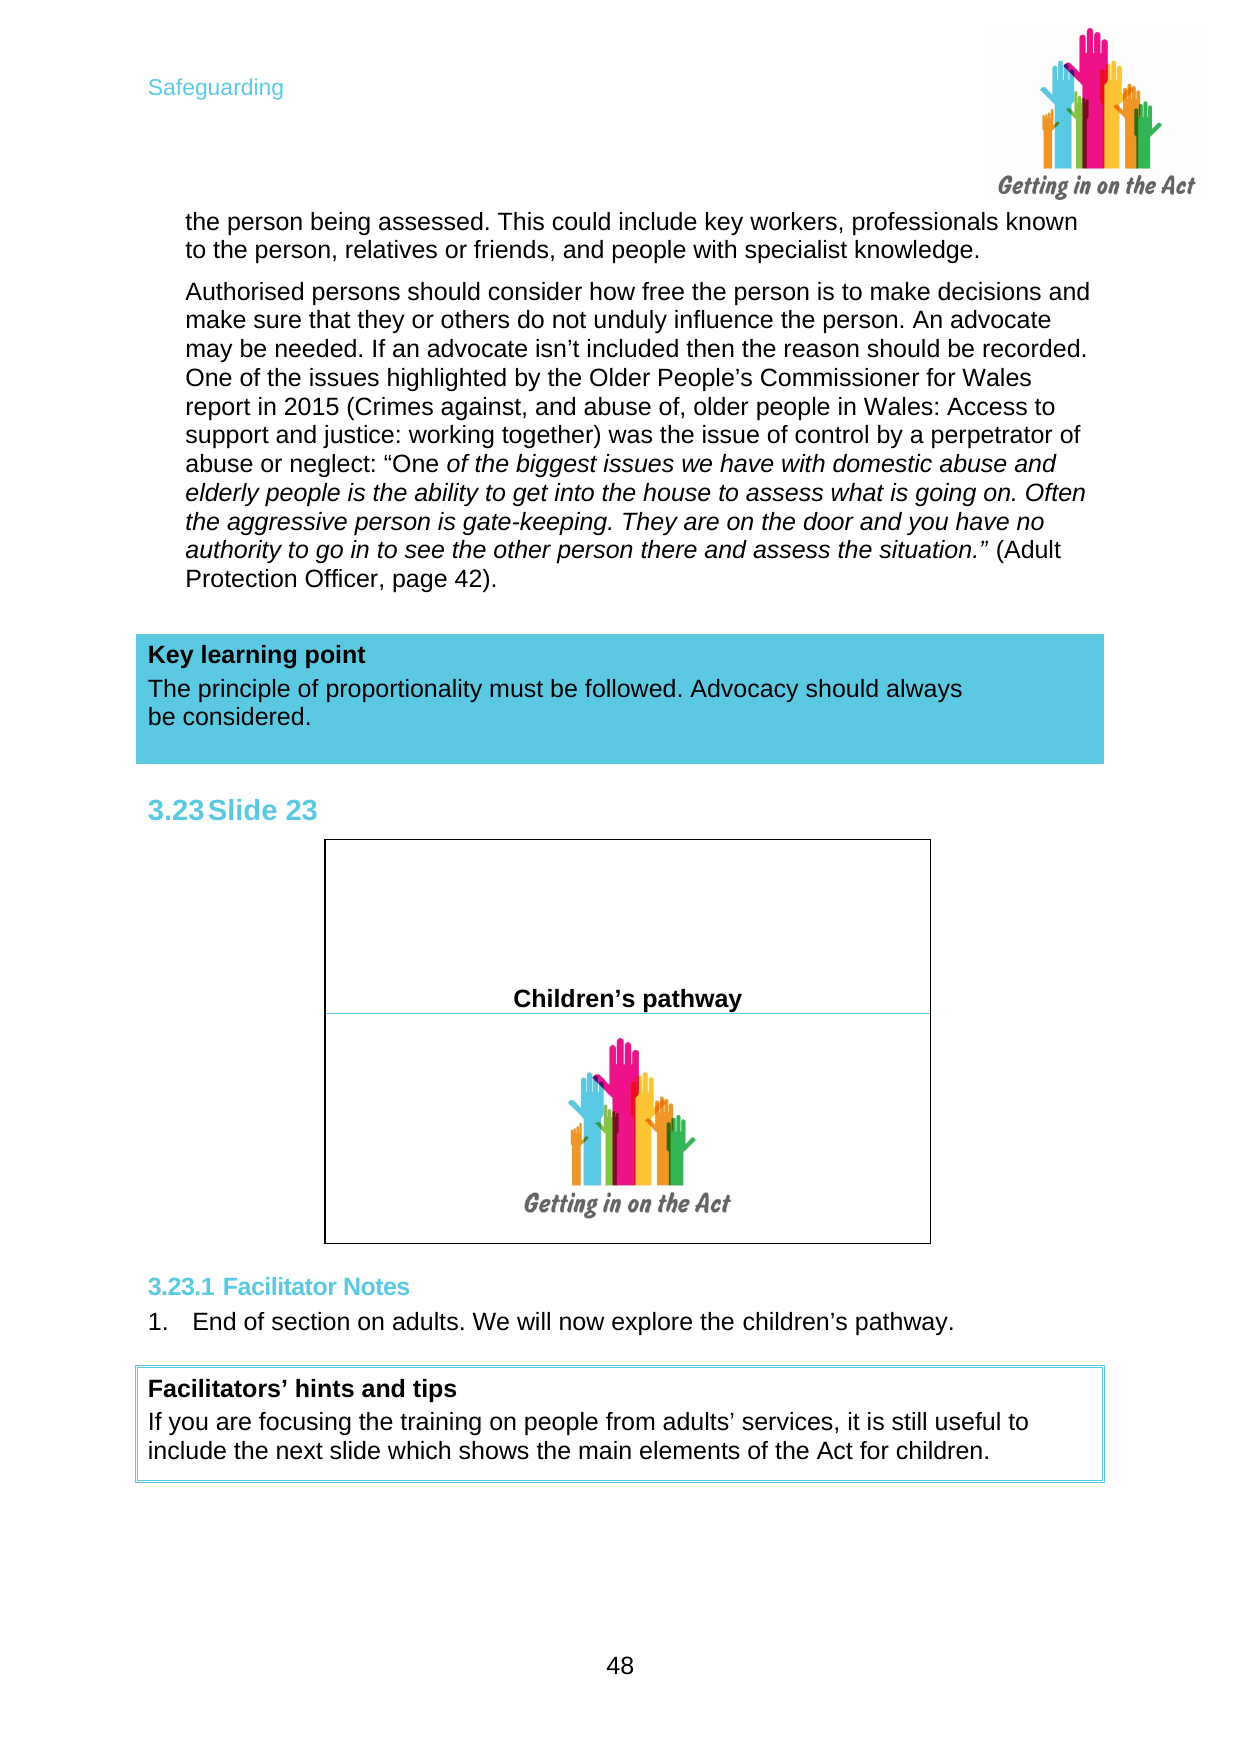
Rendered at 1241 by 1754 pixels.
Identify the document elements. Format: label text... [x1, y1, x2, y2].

table_header Facilitators’ hints and tips If you are focusing the training on people from adults’ services, it is still useful to include the next slide which shows the main elements of the Act for children. [138, 1368, 1102, 1480]
picture [506, 1035, 749, 1222]
picture [981, 26, 1209, 204]
table_header Key learning point The principle of proportionality must be followed. Advocacy should always be considered. [136, 634, 1104, 764]
table_header Children’s pathway [326, 840, 930, 1013]
subtitle Slide 23 [148, 793, 1092, 826]
table_cell [326, 1014, 930, 1243]
list End of section on adults. We will now explore the children’s pathway. [148, 1307, 1092, 1336]
list Authorised persons should consider how free the person is to make decisions and make sure that they or others do not unduly influence the person. An advocate may be needed. If an advocate isn’t included then the reason should be recorded. One of the issues highlighted by the Older People’s Commissioner for Wales report in 2015 (Crimes against, and abuse of, older people in Wales: Access to support and justice: working together) was the issue of control by a perpetrator of abuse or neglect: “One of the biggest issues we have with domestic abuse and elderly people is the ability to get into the house to assess what is going on. Often the aggressive person is gate-keeping. They are on the door and you have no authority to go in to see the other person there and assess the situation.” (Adult Protection Officer, page 42). [185, 277, 1092, 593]
subtitle Facilitator Notes [148, 1272, 1092, 1301]
